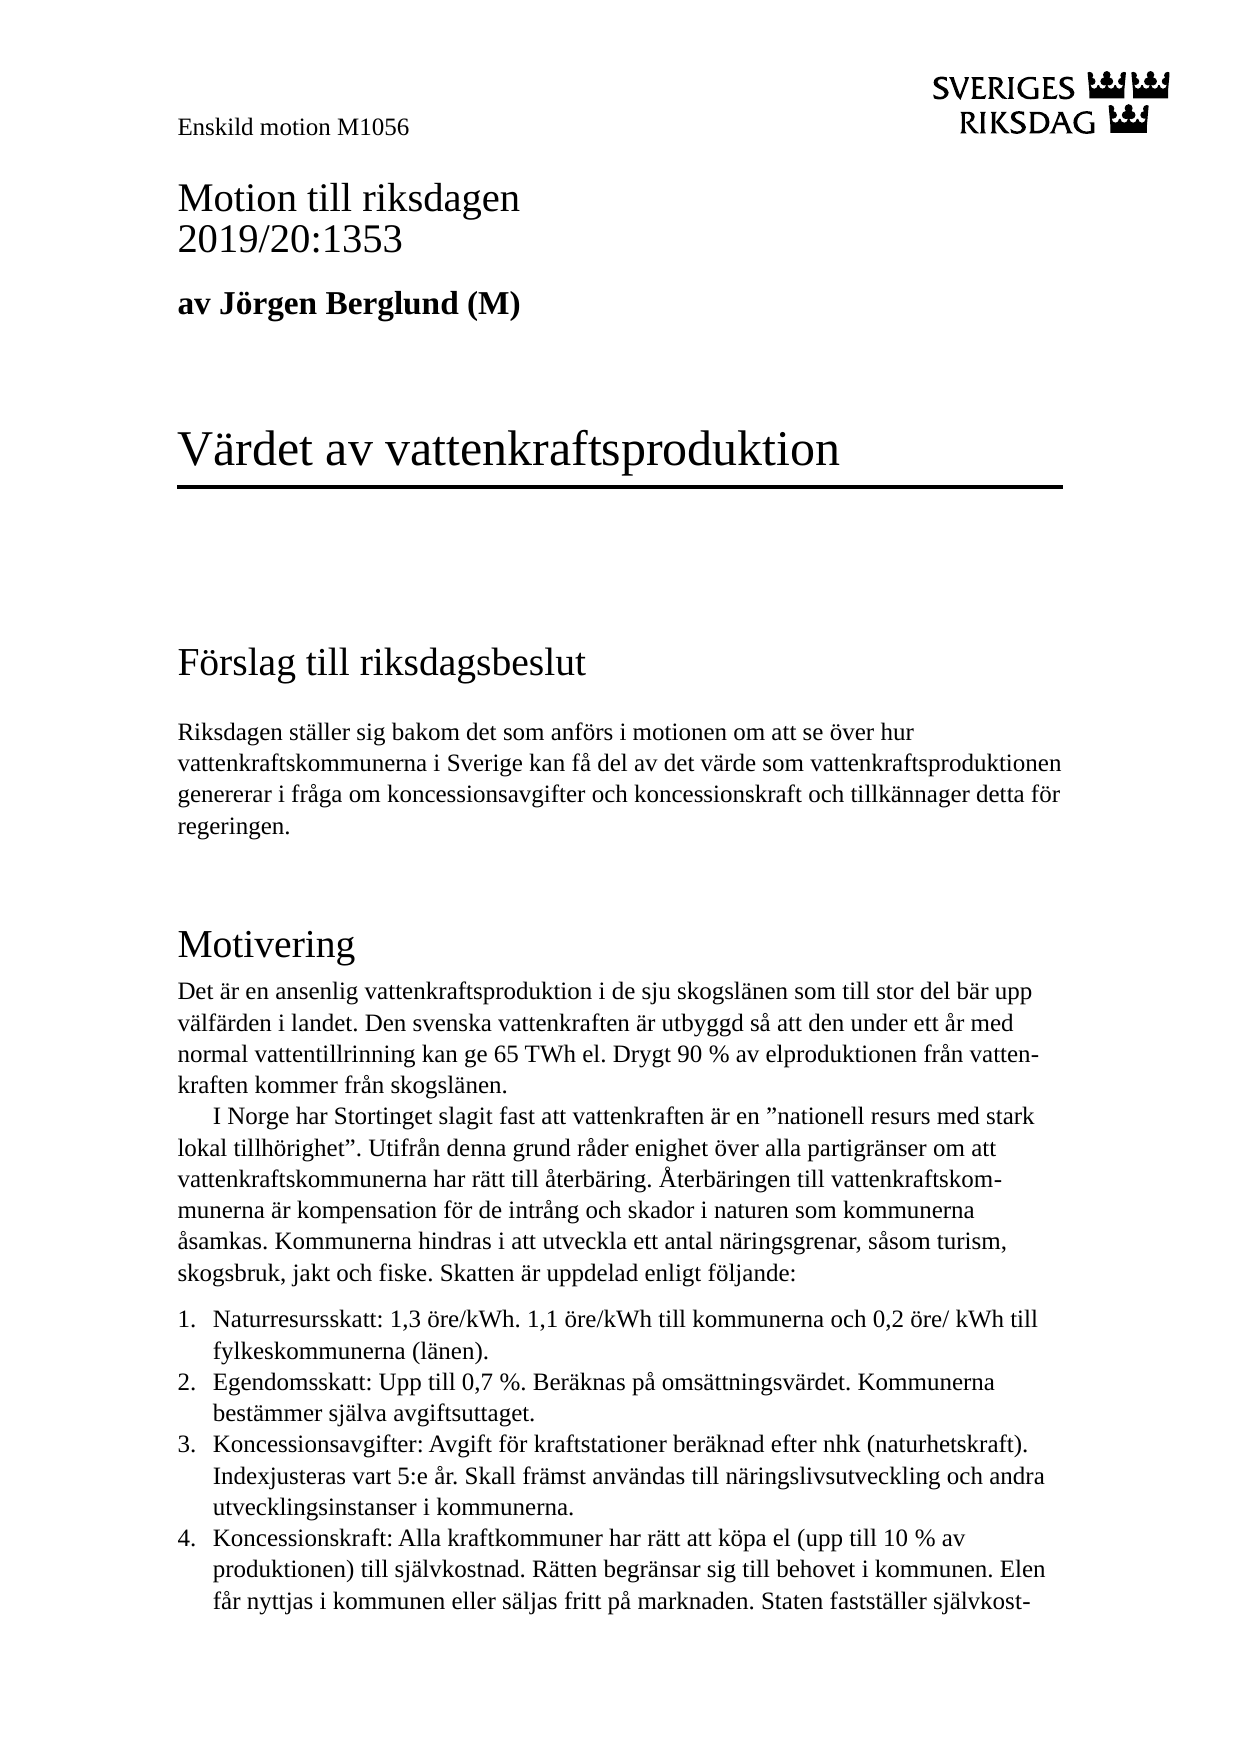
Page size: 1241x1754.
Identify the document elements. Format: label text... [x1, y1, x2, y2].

list Naturresursskatt: 1,3 öre/kWh. 1,1 öre/kWh till kommunerna och 0,2 öre/ kWh till fylkeskommunerna (länen). [177, 1302, 1063, 1364]
list Egendomsskatt: Upp till 0,7 %. Beräknas på omsättningsvärdet. Kommunerna bestämmer själva avgiftsuttaget. [177, 1364, 1063, 1427]
text I Norge har Stortinget slagit fast att vattenkraften är en ”nationell resurs med stark lokal tillhörighet”. Utifrån denna grund råder enighet över alla partigränser om att vattenkraftskommunerna har rätt till återbäring. Återbäringen till vattenkraftskommunerna är kompensation för de intrång och skador i naturen som kommunerna åsamkas. Kommunerna hindras i att utveckla ett antal näringsgrenar, såsom turism, skogsbruk, jakt och fiske. Skatten är uppdelad enligt följande: [177, 1099, 1063, 1286]
list Koncessionsavgifter: Avgift för kraftstationer beräknad efter nhk (naturhetskraft). Indexjusteras vart 5:e år. Skall främst användas till näringslivsutveckling och andra utvecklingsinstanser i kommunerna. [177, 1427, 1063, 1521]
text Det är en ansenlig vattenkraftsproduktion i de sju skogslänen som till stor del bär upp välfärden i landet. Den svenska vattenkraften är utbyggd så att den under ett år med normal vattentillrinning kan ge 65 TWh el. Drygt 90 % av elproduktionen från vattenkraften kommer från skogslänen. [177, 974, 1063, 1099]
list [177, 1521, 1063, 1614]
